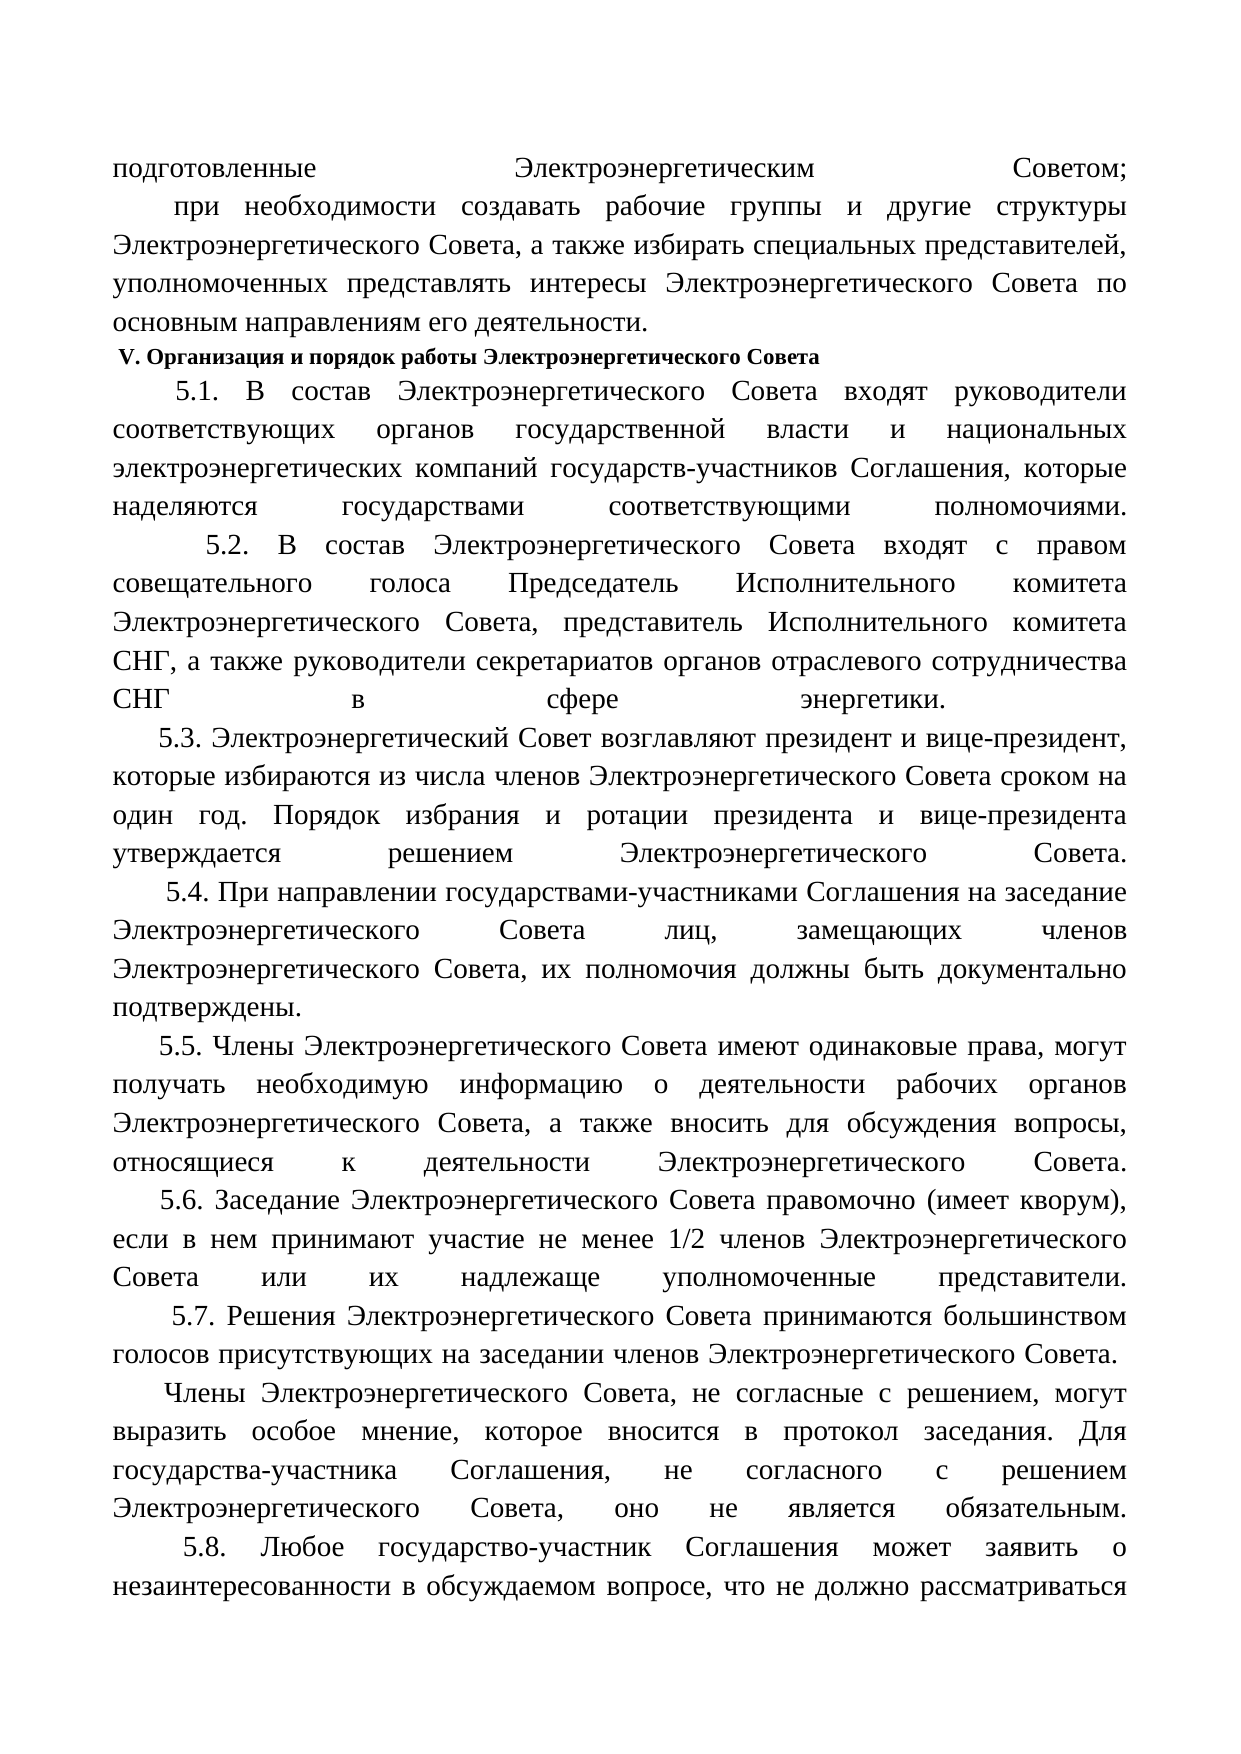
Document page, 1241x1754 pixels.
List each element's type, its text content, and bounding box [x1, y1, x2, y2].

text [112, 150, 1128, 338]
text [112, 373, 1128, 1601]
text V. Организация и порядок работы Электроэнергетического Совета [112, 343, 1128, 369]
